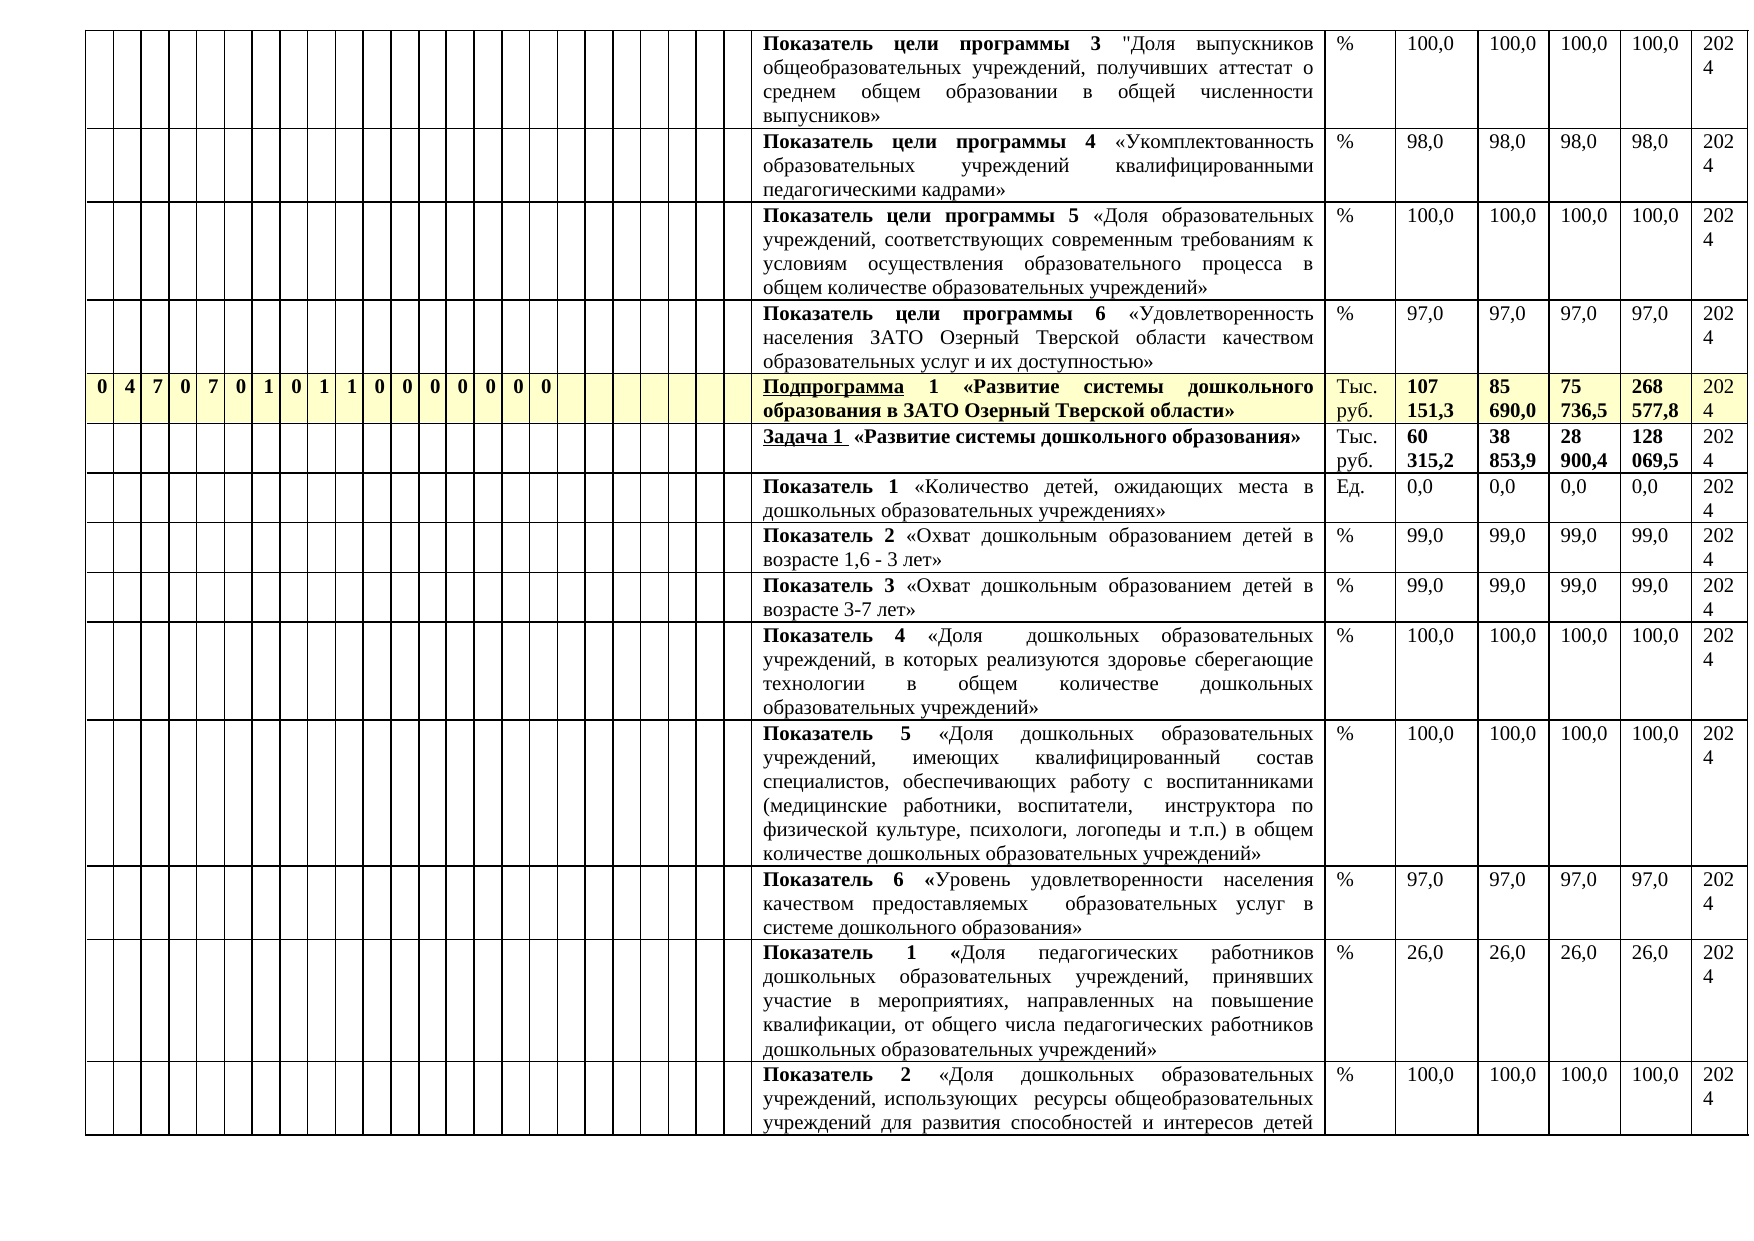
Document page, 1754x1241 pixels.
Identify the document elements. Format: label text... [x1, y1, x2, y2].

table_cell [308, 31, 335, 127]
table_cell 100,0 [1396, 203, 1477, 299]
table_cell [558, 129, 584, 201]
table_cell 100,0 [1621, 31, 1691, 127]
table_cell [86, 523, 113, 571]
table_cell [752, 1062, 1324, 1134]
table_cell [142, 301, 168, 373]
table_cell [170, 31, 196, 127]
table_cell [447, 474, 473, 522]
table_cell [336, 203, 362, 299]
table_cell [364, 940, 390, 1061]
table_cell [281, 940, 307, 1061]
table_cell [86, 622, 113, 719]
table_cell [336, 573, 362, 621]
table_cell [725, 374, 751, 422]
table_cell [530, 623, 557, 719]
table_cell 99,0 [1396, 573, 1477, 621]
table_cell 2024 [1692, 721, 1747, 865]
table_cell [392, 203, 418, 299]
table_cell 0 [392, 374, 418, 422]
table_cell [503, 424, 529, 472]
table_cell [336, 301, 362, 373]
table_cell [197, 424, 224, 472]
table_cell [142, 31, 168, 127]
table_cell 98,0 [1550, 129, 1620, 201]
table_cell [475, 31, 501, 127]
table_cell [197, 867, 224, 939]
table_cell [725, 940, 751, 1061]
table_cell 100,0 [1621, 1062, 1691, 1134]
table_cell [697, 301, 723, 373]
table_cell [614, 374, 640, 422]
table_cell [447, 523, 473, 571]
table_cell [447, 867, 473, 939]
table_cell [336, 523, 362, 571]
table_cell 100,0 [1550, 203, 1620, 299]
table_cell 26,0 [1621, 940, 1691, 1061]
table_cell [475, 424, 501, 472]
table_cell [697, 1062, 723, 1134]
table_cell 100,0 [1396, 623, 1477, 719]
table_cell Тыс. руб. [1326, 424, 1395, 472]
table_cell [170, 301, 196, 373]
table_cell [697, 374, 723, 422]
table_cell 0 [281, 374, 307, 422]
table_cell [558, 301, 584, 373]
table_cell 2024 [1692, 31, 1747, 127]
table_cell 100,0 [1479, 31, 1548, 127]
table_cell [503, 623, 529, 719]
table_cell 100,0 [1550, 721, 1620, 865]
table_cell [392, 474, 418, 522]
table_cell [392, 1062, 418, 1134]
table_cell [503, 523, 529, 571]
table_cell 97,0 [1396, 301, 1477, 373]
table_cell [503, 867, 529, 939]
table_cell 100,0 [1396, 1062, 1477, 1134]
table_cell [86, 940, 113, 1061]
table_cell [170, 940, 196, 1061]
table_cell 0 [420, 374, 445, 422]
table_cell [558, 474, 584, 522]
table_cell [530, 1062, 557, 1134]
table_cell [114, 623, 140, 719]
table_cell [420, 129, 445, 201]
table_cell [420, 523, 445, 571]
table_cell [392, 940, 418, 1061]
table_cell [475, 573, 501, 621]
table_cell [697, 721, 723, 865]
table_cell [669, 474, 695, 522]
table_cell [281, 301, 307, 373]
table_cell [447, 940, 473, 1061]
table_cell 99,0 [1621, 573, 1691, 621]
table_cell [142, 129, 168, 201]
table_cell [697, 523, 723, 571]
table_cell [697, 623, 723, 719]
table_cell [170, 573, 196, 621]
table_cell [114, 129, 140, 201]
table_cell [614, 31, 640, 127]
table_cell 100,0 [1550, 1062, 1620, 1134]
table_cell [170, 523, 196, 571]
table_cell 2024 [1692, 523, 1747, 571]
table_cell % [1326, 523, 1395, 571]
table_cell Показатель 6 «Уровень удовлетворенности населения качеством предоставляемых образовательных услуг в системе дошкольного образования» [752, 867, 1324, 939]
table_cell Показатель цели программы 3 "Доля выпускников общеобразовательных учреждений, получивших аттестат о среднем общем образовании в общей численности выпусников» [752, 31, 1324, 127]
table_cell [475, 721, 501, 865]
table_cell [420, 31, 445, 127]
table_cell [364, 1062, 390, 1134]
table_cell [475, 523, 501, 571]
table_cell [392, 301, 418, 373]
table_cell [475, 623, 501, 719]
table_cell [420, 623, 445, 719]
table_cell [225, 573, 251, 621]
table_cell [142, 573, 168, 621]
table_cell [447, 424, 473, 472]
table_cell 2024 [1692, 623, 1747, 719]
table_cell [225, 424, 251, 472]
table_cell [614, 129, 640, 201]
table_cell [86, 31, 113, 127]
table_cell [170, 424, 196, 472]
table_cell 2024 [1692, 129, 1747, 201]
table_cell [364, 623, 390, 719]
table_cell [586, 721, 612, 865]
table_cell [503, 31, 529, 127]
table_cell [420, 721, 445, 865]
table_cell [364, 129, 390, 201]
table_cell [281, 424, 307, 472]
table_cell [614, 523, 640, 571]
table_cell [614, 301, 640, 373]
table_cell [475, 1062, 501, 1134]
table_cell 2024 [1692, 474, 1747, 522]
table_cell Подпрограмма 1 «Развитие системы дошкольного образования в ЗАТО Озерный Тверской области» [752, 374, 1324, 422]
table_cell [225, 867, 251, 939]
table_cell % [1326, 301, 1395, 373]
table_cell [669, 1062, 695, 1134]
table_cell [530, 721, 557, 865]
table_cell 99,0 [1396, 523, 1477, 571]
table_cell [364, 301, 390, 373]
table_cell [308, 573, 335, 621]
table_cell 98,0 [1396, 129, 1477, 201]
table_cell [225, 203, 251, 299]
table_cell [197, 523, 224, 571]
table_cell [447, 721, 473, 865]
table_cell [170, 867, 196, 939]
table_cell 2024 [1692, 203, 1747, 299]
table_cell [364, 523, 390, 571]
table_cell [308, 129, 335, 201]
table_cell [225, 301, 251, 373]
table_cell [669, 129, 695, 201]
table_cell [197, 301, 224, 373]
table_cell 0 [475, 374, 501, 422]
table_cell 97,0 [1550, 867, 1620, 939]
table_cell [281, 474, 307, 522]
table_cell 0 [503, 374, 529, 422]
table_cell [170, 721, 196, 865]
table_cell [225, 129, 251, 201]
table_cell 0 [225, 374, 251, 422]
table_cell Показатель цели программы 5 «Доля образовательных учреждений, соответствующих современным требованиям к условиям осуществления образовательного процесса в общем количестве образовательных учреждений» [752, 203, 1324, 299]
table_cell [86, 866, 113, 939]
table_cell [530, 523, 557, 571]
table_cell [475, 301, 501, 373]
table_cell 97,0 [1479, 301, 1548, 373]
table_cell [475, 129, 501, 201]
table_cell [725, 301, 751, 373]
table_cell 60 315,2 [1396, 424, 1477, 472]
table_cell [392, 573, 418, 621]
table_cell [558, 623, 584, 719]
table_cell [669, 203, 695, 299]
table_cell Показатель 1 «Количество детей, ожидающих места в дошкольных образовательных учреждениях» [752, 474, 1324, 522]
table_cell [364, 203, 390, 299]
table_cell [586, 1062, 612, 1134]
table_cell [697, 129, 723, 201]
table_cell [308, 940, 335, 1061]
table_cell [475, 867, 501, 939]
table_cell [170, 474, 196, 522]
table_cell [697, 474, 723, 522]
table_cell [308, 301, 335, 373]
table_cell 100,0 [1396, 31, 1477, 127]
table_cell 100,0 [1479, 721, 1548, 865]
table_cell [308, 867, 335, 939]
table_cell [641, 1062, 668, 1134]
table_cell 0,0 [1396, 474, 1477, 522]
table_cell [197, 474, 224, 522]
table_cell [253, 940, 279, 1061]
table_cell [558, 867, 584, 939]
table_cell [447, 203, 473, 299]
table_cell [558, 523, 584, 571]
table_cell [447, 31, 473, 127]
table_cell [114, 573, 140, 621]
table_cell 100,0 [1479, 623, 1548, 719]
table_cell 97,0 [1479, 867, 1548, 939]
table_cell [225, 474, 251, 522]
table_cell [170, 1062, 196, 1134]
table_cell % [1326, 721, 1395, 865]
table_cell [142, 867, 168, 939]
table_cell Показатель 2 «Охват дошкольным образованием детей в возрасте 1,6 - 3 лет» [752, 523, 1324, 571]
table_cell Ед. [1326, 474, 1395, 522]
table_cell 97,0 [1550, 301, 1620, 373]
table_cell [586, 940, 612, 1061]
table_cell [641, 867, 668, 939]
table_cell [641, 31, 668, 127]
table_cell 1 [253, 374, 279, 422]
table_cell 7 [197, 374, 224, 422]
table_cell 0 [86, 374, 113, 422]
table_cell [253, 1062, 279, 1134]
table_cell [308, 1062, 335, 1134]
table_cell 0,0 [1479, 474, 1548, 522]
table_cell [420, 573, 445, 621]
table_cell [614, 1062, 640, 1134]
table_cell [558, 1062, 584, 1134]
table_cell [114, 31, 140, 127]
table_cell [725, 867, 751, 939]
table_cell [225, 940, 251, 1061]
table_cell 85 690,0 [1479, 374, 1548, 422]
table_cell [392, 721, 418, 865]
table_cell [530, 203, 557, 299]
table_cell 100,0 [1621, 623, 1691, 719]
table_cell [308, 474, 335, 522]
table_cell [725, 203, 751, 299]
table_cell 0 [364, 374, 390, 422]
table_cell % [1326, 1062, 1395, 1134]
table_cell [392, 424, 418, 472]
table_cell [253, 474, 279, 522]
table_cell [530, 867, 557, 939]
table_cell % [1326, 623, 1395, 719]
table_cell [225, 523, 251, 571]
table_cell [725, 424, 751, 472]
table_cell [336, 129, 362, 201]
table_cell [336, 424, 362, 472]
table_cell [225, 623, 251, 719]
table_cell [614, 203, 640, 299]
table_cell 100,0 [1621, 721, 1691, 865]
table_cell [253, 573, 279, 621]
table_cell 99,0 [1479, 573, 1548, 621]
table_cell [253, 721, 279, 865]
table_cell [530, 573, 557, 621]
table_cell [725, 573, 751, 621]
table_cell [725, 1062, 751, 1134]
table_cell [614, 573, 640, 621]
table_cell [114, 523, 140, 571]
table_cell [197, 203, 224, 299]
table_cell 26,0 [1479, 940, 1548, 1061]
table_cell 100,0 [1550, 31, 1620, 127]
table_cell [669, 523, 695, 571]
table_cell [614, 867, 640, 939]
table_cell [420, 301, 445, 373]
table_cell [114, 203, 140, 299]
table_cell [614, 721, 640, 865]
table_cell [503, 203, 529, 299]
table_cell [364, 867, 390, 939]
table_cell [281, 573, 307, 621]
table_cell [253, 424, 279, 472]
table_cell [197, 721, 224, 865]
table_cell 98,0 [1621, 129, 1691, 201]
table_cell [725, 474, 751, 522]
table_cell [475, 940, 501, 1061]
table_cell 99,0 [1621, 523, 1691, 571]
table_cell [197, 31, 224, 127]
table_cell [142, 424, 168, 472]
table_cell 1 [336, 374, 362, 422]
table_cell 4 [114, 374, 140, 422]
table_cell [447, 129, 473, 201]
table_cell 97,0 [1396, 867, 1477, 939]
table_cell [308, 203, 335, 299]
table_cell [281, 31, 307, 127]
table_cell [669, 867, 695, 939]
table_cell 0 [447, 374, 473, 422]
table_cell [308, 523, 335, 571]
table_cell [420, 940, 445, 1061]
table_cell [641, 721, 668, 865]
table_cell [253, 623, 279, 719]
table_cell [253, 867, 279, 939]
table_cell [503, 474, 529, 522]
table_cell 97,0 [1621, 867, 1691, 939]
table_cell [86, 129, 113, 201]
table_cell 26,0 [1550, 940, 1620, 1061]
table_cell [281, 721, 307, 865]
table_cell [142, 721, 168, 865]
table_cell Показатель 3 «Охват дошкольным образованием детей в возрасте 3-7 лет» [752, 573, 1324, 621]
table_cell [725, 623, 751, 719]
table_cell [586, 424, 612, 472]
table_cell 0,0 [1621, 474, 1691, 522]
table_cell [253, 129, 279, 201]
table_cell [641, 623, 668, 719]
table_cell [420, 867, 445, 939]
table_cell [558, 721, 584, 865]
table_cell 99,0 [1550, 573, 1620, 621]
table_cell 98,0 [1479, 129, 1548, 201]
table_cell [86, 300, 113, 373]
table_cell Тыс. руб. [1326, 374, 1395, 422]
table_cell [392, 31, 418, 127]
table_cell 100,0 [1550, 623, 1620, 719]
table_cell [725, 523, 751, 571]
table_cell [669, 374, 695, 422]
table_cell 0 [530, 374, 557, 422]
table_cell [114, 721, 140, 865]
table_cell [586, 203, 612, 299]
table_cell [114, 301, 140, 373]
table_cell [170, 623, 196, 719]
table_cell [281, 523, 307, 571]
table_cell 97,0 [1621, 301, 1691, 373]
table_cell [558, 424, 584, 472]
table_cell Показатель цели программы 4 «Укомплектованность образовательных учреждений квалифицированными педагогическими кадрами» [752, 129, 1324, 201]
table_cell [142, 1062, 168, 1134]
table_cell [530, 424, 557, 472]
table_cell [197, 940, 224, 1061]
table_cell [503, 940, 529, 1061]
table_cell [530, 301, 557, 373]
table_cell [420, 424, 445, 472]
table_cell 38 853,9 [1479, 424, 1548, 472]
table_cell 2024 [1692, 867, 1747, 939]
table_cell % [1326, 203, 1395, 299]
table_cell [336, 867, 362, 939]
table_cell [225, 1062, 251, 1134]
table_cell 100,0 [1479, 203, 1548, 299]
table_cell [725, 31, 751, 127]
table_cell [725, 129, 751, 201]
table_cell [170, 129, 196, 201]
table_cell [420, 1062, 445, 1134]
table_cell [142, 940, 168, 1061]
table_cell [586, 573, 612, 621]
table_cell [669, 424, 695, 472]
table_cell [142, 203, 168, 299]
table_cell [281, 203, 307, 299]
table_cell % [1326, 940, 1395, 1061]
table_cell [392, 623, 418, 719]
table_cell [530, 31, 557, 127]
table_cell [586, 129, 612, 201]
table_cell [308, 721, 335, 865]
table_cell 2024 [1692, 374, 1747, 422]
table_cell [281, 1062, 307, 1134]
table_cell [225, 721, 251, 865]
table_cell [558, 374, 584, 422]
table_cell [114, 1062, 140, 1134]
table_cell [697, 203, 723, 299]
table_cell 100,0 [1621, 203, 1691, 299]
table_cell [364, 721, 390, 865]
table_cell Показатель 1 «Доля педагогических работников дошкольных образовательных учреждений, принявших участие в мероприятиях, направленных на повышение квалификации, от общего числа педагогических работников дошкольных образовательных учреждений» [752, 940, 1324, 1061]
table_cell [697, 424, 723, 472]
table_cell [530, 940, 557, 1061]
table_cell 2024 [1692, 301, 1747, 373]
table_cell [558, 940, 584, 1061]
table_cell 7 [142, 374, 168, 422]
table_cell [86, 424, 113, 472]
table_cell [142, 623, 168, 719]
table_cell [697, 573, 723, 621]
table_cell [86, 202, 113, 299]
table_cell [641, 474, 668, 522]
table_cell [170, 203, 196, 299]
table_cell [392, 523, 418, 571]
table_cell 0 [170, 374, 196, 422]
table_cell [669, 573, 695, 621]
table_cell 268 577,8 [1621, 374, 1691, 422]
table_cell [364, 31, 390, 127]
table_cell [253, 31, 279, 127]
table_cell [364, 573, 390, 621]
table_cell 99,0 [1479, 523, 1548, 571]
table_cell [641, 129, 668, 201]
table_cell % [1326, 129, 1395, 201]
table_cell [86, 1062, 113, 1134]
table_cell [392, 867, 418, 939]
table_cell [86, 473, 113, 522]
table_cell [336, 623, 362, 719]
table_cell Показатель цели программы 6 «Удовлетворенность населения ЗАТО Озерный Тверской области качеством образовательных услуг и их доступностью» [752, 301, 1324, 373]
table_cell [586, 867, 612, 939]
table_cell [114, 474, 140, 522]
table_cell [114, 424, 140, 472]
table_cell Показатель 5 «Доля дошкольных образовательных учреждений, имеющих квалифицированный состав специалистов, обеспечивающих работу с воспитанниками (медицинские работники, воспитатели, инструктора по физической культуре, психологи, логопеды и т.п.) в общем количестве дошкольных образовательных учреждений» [752, 721, 1324, 865]
table_cell 107 151,3 [1396, 374, 1477, 422]
table_cell 28 900,4 [1550, 424, 1620, 472]
table_cell [641, 203, 668, 299]
table_cell [586, 31, 612, 127]
table_cell [641, 374, 668, 422]
table_cell [503, 1062, 529, 1134]
table_cell [697, 867, 723, 939]
table_cell [420, 203, 445, 299]
table_cell [558, 203, 584, 299]
table_cell [586, 474, 612, 522]
table_cell 2024 [1692, 940, 1747, 1061]
table_cell 0,0 [1550, 474, 1620, 522]
table_cell [530, 129, 557, 201]
table_cell 2024 [1692, 1062, 1747, 1134]
table_cell [308, 623, 335, 719]
table_cell 100,0 [1396, 721, 1477, 865]
table_cell [197, 1062, 224, 1134]
table_cell [530, 474, 557, 522]
table_cell [586, 374, 612, 422]
table_cell [447, 1062, 473, 1134]
table_cell [336, 474, 362, 522]
table_cell [725, 721, 751, 865]
table_cell [364, 474, 390, 522]
table_cell [586, 301, 612, 373]
table_cell 2024 [1692, 424, 1747, 472]
table_cell [614, 940, 640, 1061]
table_cell [586, 623, 612, 719]
table_cell [253, 301, 279, 373]
table_cell [558, 573, 584, 621]
table_cell 100,0 [1479, 1062, 1548, 1134]
table_cell [225, 31, 251, 127]
table_cell [447, 301, 473, 373]
table_cell Показатель 4 «Доля дошкольных образовательных учреждений, в которых реализуются здоровье сберегающие технологии в общем количестве дошкольных образовательных учреждений» [752, 623, 1324, 719]
table_cell [308, 424, 335, 472]
table_cell [336, 721, 362, 865]
table_cell [447, 573, 473, 621]
table_cell [641, 301, 668, 373]
table_cell [641, 424, 668, 472]
table_cell [197, 623, 224, 719]
table_cell [614, 474, 640, 522]
table_cell [669, 301, 695, 373]
table_cell [503, 573, 529, 621]
table_cell [503, 721, 529, 865]
table_cell [253, 203, 279, 299]
table_cell [281, 129, 307, 201]
table_cell [86, 720, 113, 865]
table_cell [614, 623, 640, 719]
table_cell 75 736,5 [1550, 374, 1620, 422]
table_cell [114, 940, 140, 1061]
table_cell [641, 523, 668, 571]
table_cell 99,0 [1550, 523, 1620, 571]
table_cell [281, 867, 307, 939]
table_cell [142, 523, 168, 571]
table_cell [197, 573, 224, 621]
table_cell [669, 31, 695, 127]
table_cell [420, 474, 445, 522]
table_cell [364, 424, 390, 472]
table_cell 2024 [1692, 573, 1747, 621]
table_cell [475, 203, 501, 299]
table_cell [697, 940, 723, 1061]
table_cell [253, 523, 279, 571]
table_cell [114, 867, 140, 939]
table_cell 128 069,5 [1621, 424, 1691, 472]
table_cell [669, 623, 695, 719]
table_cell % [1326, 867, 1395, 939]
table_cell [641, 940, 668, 1061]
table_cell Задача 1 «Развитие системы дошкольного образования» [752, 424, 1324, 472]
table_cell [197, 129, 224, 201]
table_cell 1 [308, 374, 335, 422]
table_cell [336, 1062, 362, 1134]
table_cell % [1326, 31, 1395, 127]
table_cell [503, 129, 529, 201]
table_cell [475, 474, 501, 522]
table_cell [669, 940, 695, 1061]
table_cell [503, 301, 529, 373]
table_cell 26,0 [1396, 940, 1477, 1061]
table_cell [281, 623, 307, 719]
table_cell [614, 424, 640, 472]
table_cell [558, 31, 584, 127]
table_cell [669, 721, 695, 865]
table_cell [697, 31, 723, 127]
table_cell [336, 940, 362, 1061]
table_cell [447, 623, 473, 719]
table_cell [86, 573, 113, 621]
table_cell [142, 474, 168, 522]
table_cell [336, 31, 362, 127]
table_cell % [1326, 573, 1395, 621]
table_cell [641, 573, 668, 621]
table_cell [392, 129, 418, 201]
table_cell [586, 523, 612, 571]
